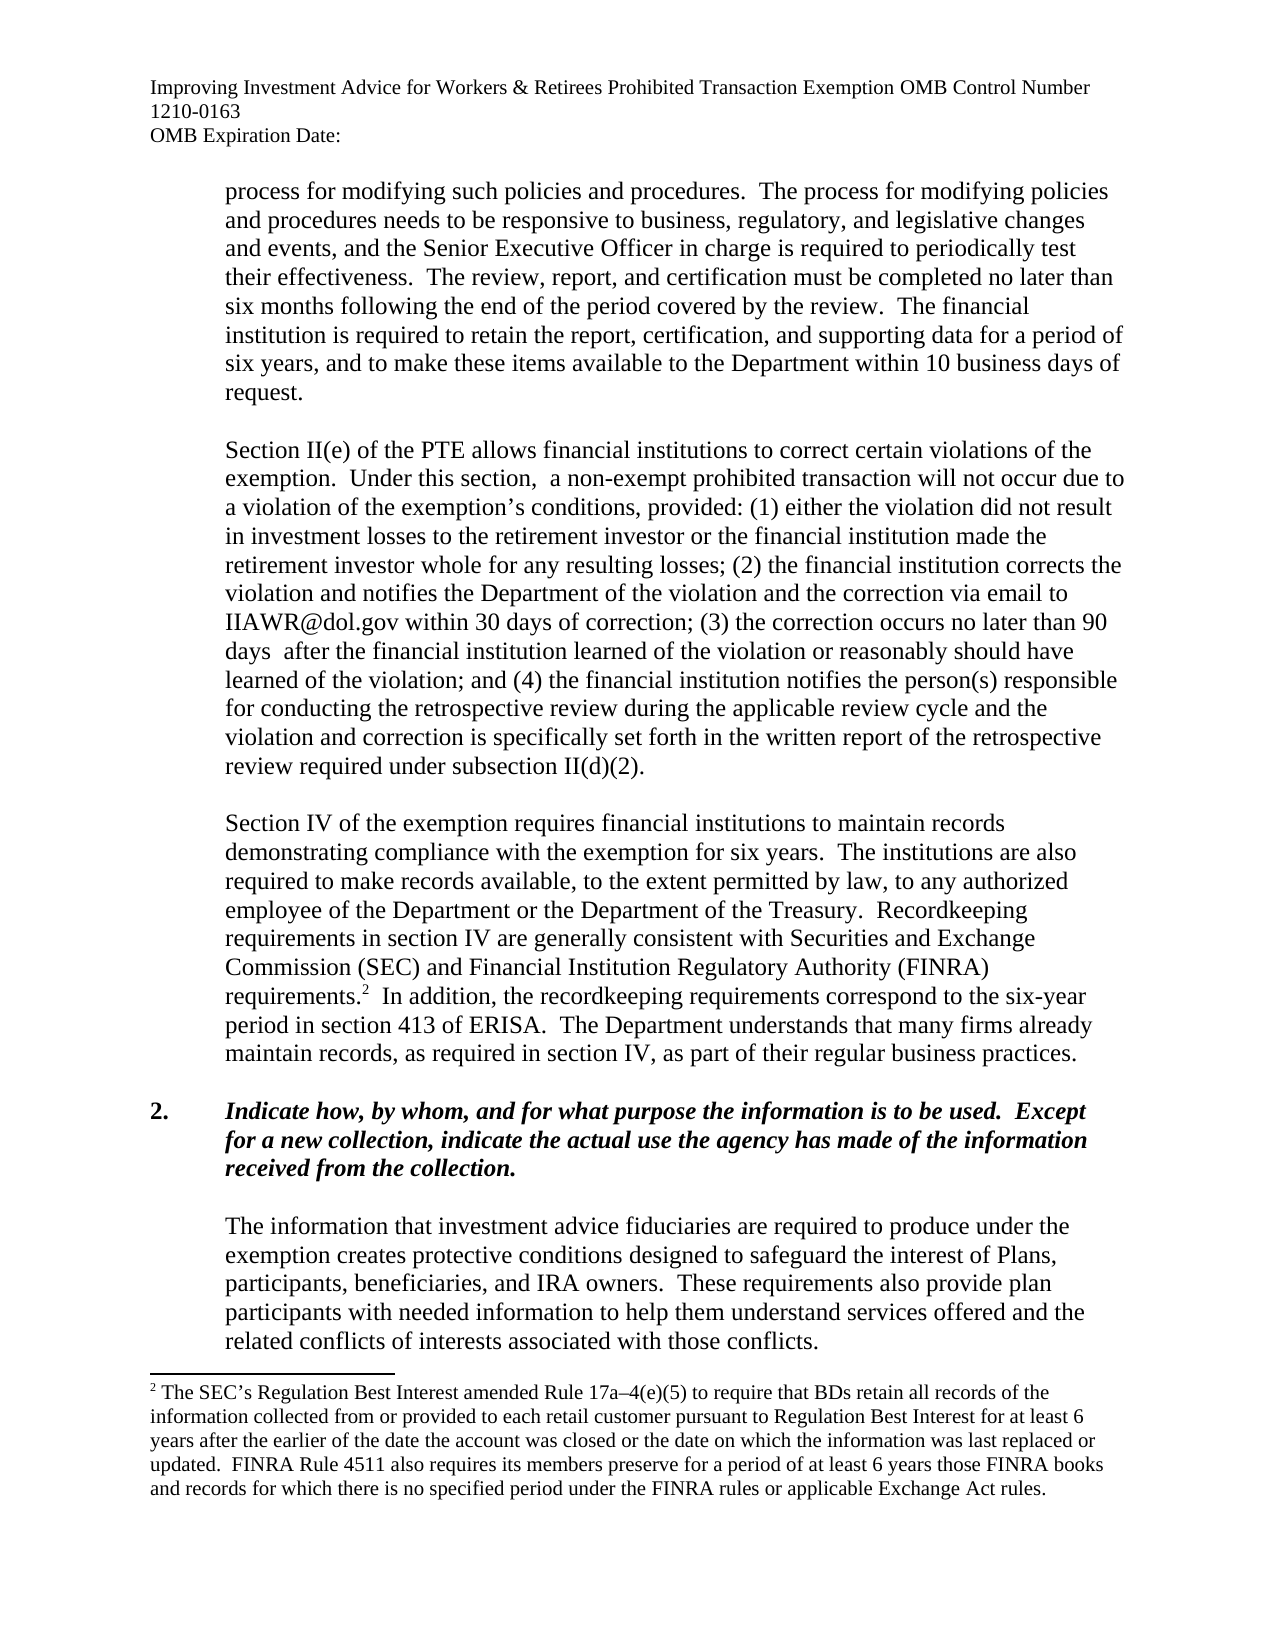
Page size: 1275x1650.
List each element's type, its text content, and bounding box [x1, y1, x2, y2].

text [225, 176, 1125, 406]
text The information that investment advice fiduciaries are required to produce under the exemption creates protective conditions designed to safeguard the interest of Plans, participants, beneficiaries, and IRA owners. These requirements also provide plan participants with needed information to help them understand services offered and the related conflicts of interests associated with those conflicts. [225, 1211, 1125, 1355]
list Indicate how, by whom, and for what purpose the information is to be used. Except for a new collection, indicate the actual use the agency has made of the information received from the collection. [150, 1096, 1125, 1182]
text Section IV of the exemption requires financial institutions to maintain records demonstrating compliance with the exemption for six years. The institutions are also required to make records available, to the extent permitted by law, to any authorized employee of the Department or the Department of the Treasury. Recordkeeping requirements in section IV are generally consistent with Securities and Exchange Commission (SEC) and Financial Institution Regulatory Authority (FINRA) requirements. In addition, the recordkeeping requirements correspond to the six-year period in section 413 of ERISA. The Department understands that many firms already maintain records, as required in section IV, as part of their regular business practices. [225, 808, 1125, 1067]
text Section II(e) of the PTE allows financial institutions to correct certain violations of the exemption. Under this section, a non-exempt prohibited transaction will not occur due to a violation of the exemption’s conditions, provided: (1) either the violation did not result in investment losses to the retirement investor or the financial institution made the retirement investor whole for any resulting losses; (2) the financial institution corrects the violation and notifies the Department of the violation and the correction via email to IIAWR@dol.gov within 30 days of correction; (3) the correction occurs no later than 90 days after the financial institution learned of the violation or reasonably should have learned of the violation; and (4) the financial institution notifies the person(s) responsible for conducting the retrospective review during the applicable review cycle and the violation and correction is specifically set forth in the written report of the retrospective review required under subsection II(d)(2). [225, 435, 1125, 780]
